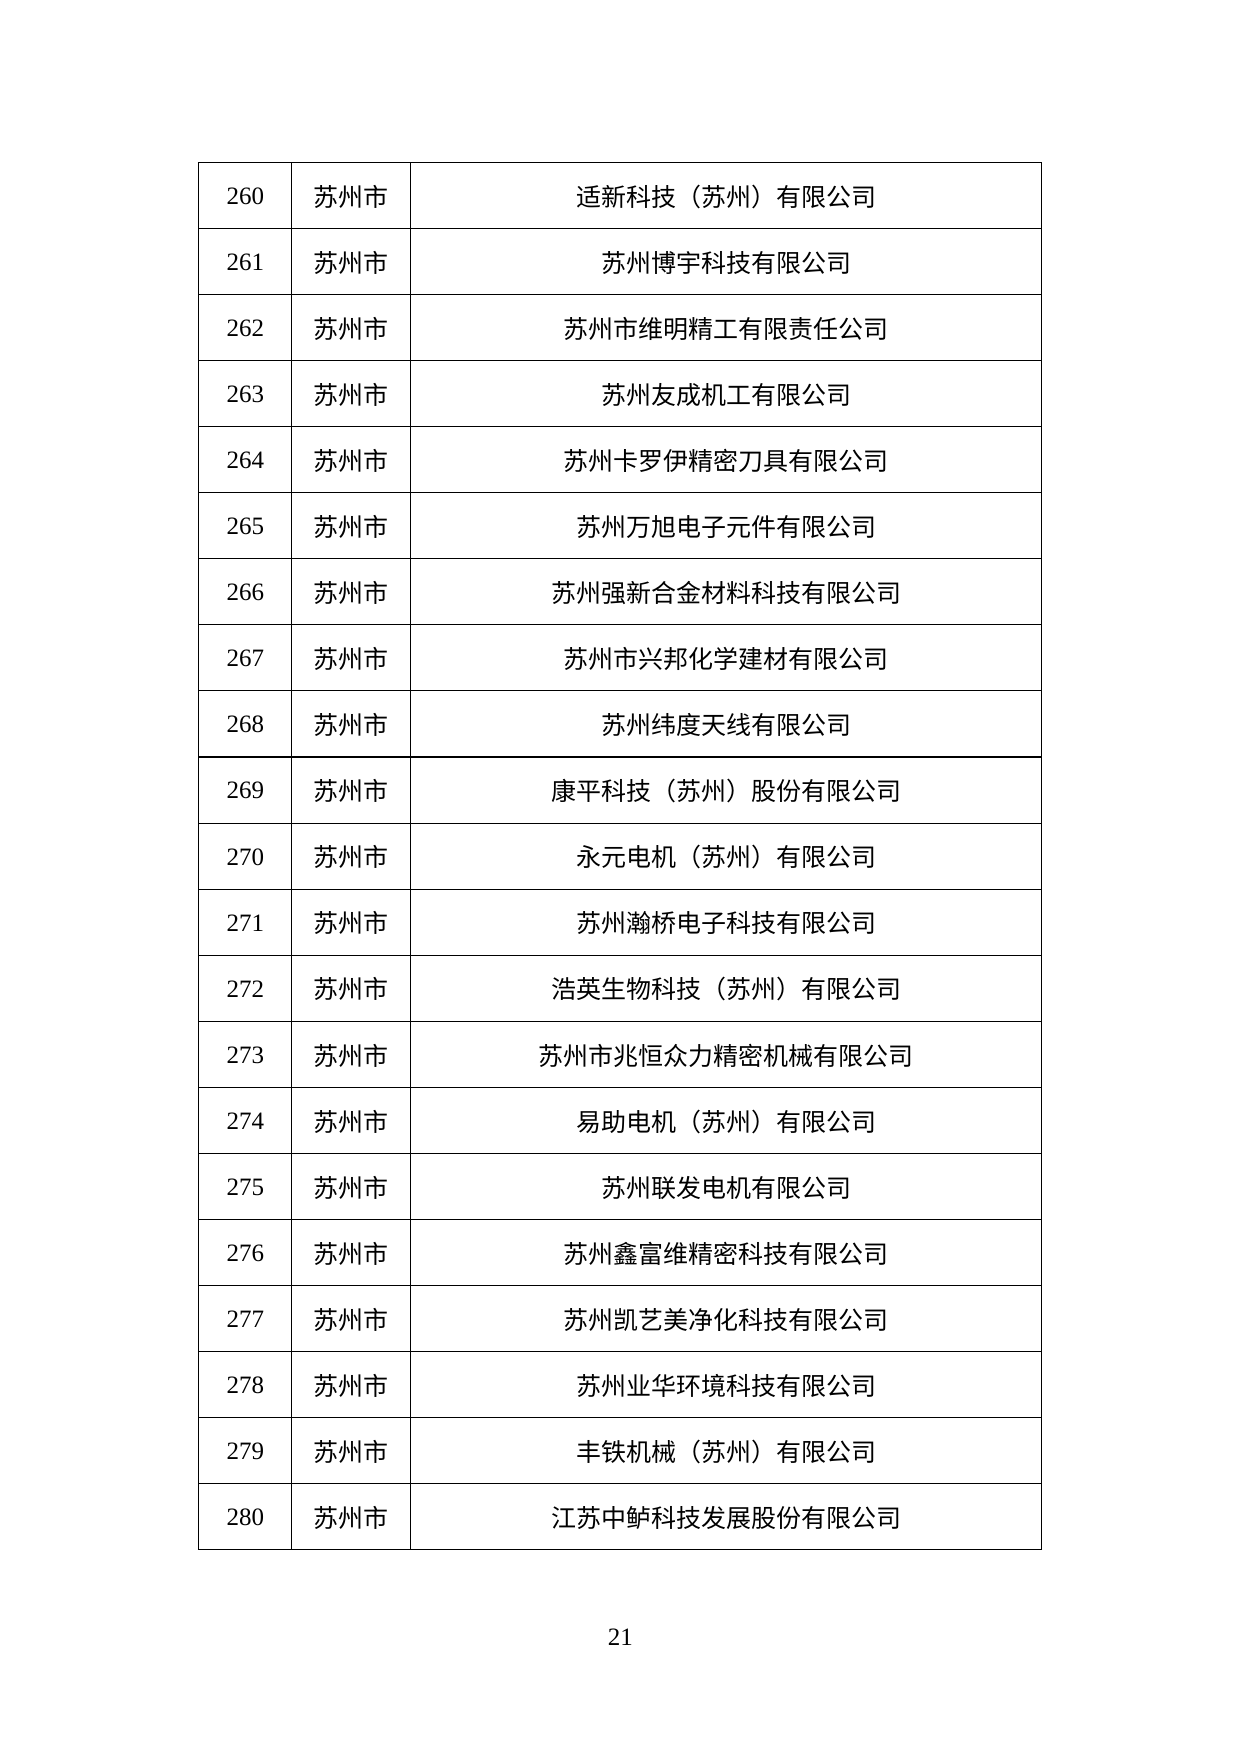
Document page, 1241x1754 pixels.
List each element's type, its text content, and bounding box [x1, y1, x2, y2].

table_cell 273 [199, 1022, 291, 1087]
table_cell 274 [199, 1088, 291, 1153]
table_cell 277 [199, 1286, 291, 1351]
table_cell 苏州市 [292, 1220, 410, 1285]
table_cell 260 [199, 163, 291, 228]
table_cell 苏州市 [292, 295, 410, 360]
table_cell 苏州市兆恒众力精密机械有限公司 [411, 1022, 1041, 1087]
table_cell 丰铁机械（苏州）有限公司 [411, 1418, 1041, 1483]
table_cell 苏州市兴邦化学建材有限公司 [411, 625, 1041, 690]
table_cell 280 [199, 1484, 291, 1549]
table_cell 苏州业华环境科技有限公司 [411, 1352, 1041, 1417]
table_cell 苏州万旭电子元件有限公司 [411, 493, 1041, 558]
table_cell 苏州市 [292, 1418, 410, 1483]
table_cell 江苏中鲈科技发展股份有限公司 [411, 1484, 1041, 1549]
table_cell 康平科技（苏州）股份有限公司 [411, 758, 1041, 822]
table_cell 苏州联发电机有限公司 [411, 1154, 1041, 1219]
table_cell 262 [199, 295, 291, 360]
table_cell 268 [199, 691, 291, 756]
table_cell 苏州鑫富维精密科技有限公司 [411, 1220, 1041, 1285]
table_cell 苏州友成机工有限公司 [411, 361, 1041, 426]
table_cell 苏州市维明精工有限责任公司 [411, 295, 1041, 360]
table_cell 266 [199, 559, 291, 624]
table_cell 苏州市 [292, 758, 410, 822]
table_cell 苏州市 [292, 559, 410, 624]
table_cell 苏州市 [292, 1484, 410, 1549]
table_cell 264 [199, 427, 291, 492]
table_cell 275 [199, 1154, 291, 1219]
table_cell 276 [199, 1220, 291, 1285]
table_cell 苏州市 [292, 229, 410, 294]
table_cell 261 [199, 229, 291, 294]
table_cell 苏州市 [292, 1352, 410, 1417]
table_cell 苏州市 [292, 1286, 410, 1351]
table_cell 苏州市 [292, 890, 410, 954]
table_cell 苏州市 [292, 427, 410, 492]
table_cell 苏州凯艺美净化科技有限公司 [411, 1286, 1041, 1351]
table_cell 苏州强新合金材料科技有限公司 [411, 559, 1041, 624]
table_cell 浩英生物科技（苏州）有限公司 [411, 956, 1041, 1021]
table_cell 苏州纬度天线有限公司 [411, 691, 1041, 756]
table_cell 苏州市 [292, 625, 410, 690]
table_cell 易助电机（苏州）有限公司 [411, 1088, 1041, 1153]
table_cell 苏州博宇科技有限公司 [411, 229, 1041, 294]
table_cell 苏州市 [292, 956, 410, 1021]
table_cell 苏州市 [292, 1022, 410, 1087]
table_cell 265 [199, 493, 291, 558]
table_cell 苏州市 [292, 824, 410, 888]
table_cell 279 [199, 1418, 291, 1483]
table_cell 苏州市 [292, 163, 410, 228]
table_cell 苏州市 [292, 1088, 410, 1153]
table_cell 272 [199, 956, 291, 1021]
table_cell 271 [199, 890, 291, 954]
table_cell 269 [199, 758, 291, 822]
table_cell 270 [199, 824, 291, 888]
table_cell 苏州市 [292, 493, 410, 558]
table_cell 适新科技（苏州）有限公司 [411, 163, 1041, 228]
table_cell 苏州市 [292, 1154, 410, 1219]
table_cell 苏州卡罗伊精密刀具有限公司 [411, 427, 1041, 492]
table_cell 苏州瀚桥电子科技有限公司 [411, 890, 1041, 954]
table_cell 永元电机（苏州）有限公司 [411, 824, 1041, 888]
table_cell 263 [199, 361, 291, 426]
table_cell 267 [199, 625, 291, 690]
table_cell 278 [199, 1352, 291, 1417]
table_cell 苏州市 [292, 361, 410, 426]
table_cell 苏州市 [292, 691, 410, 756]
